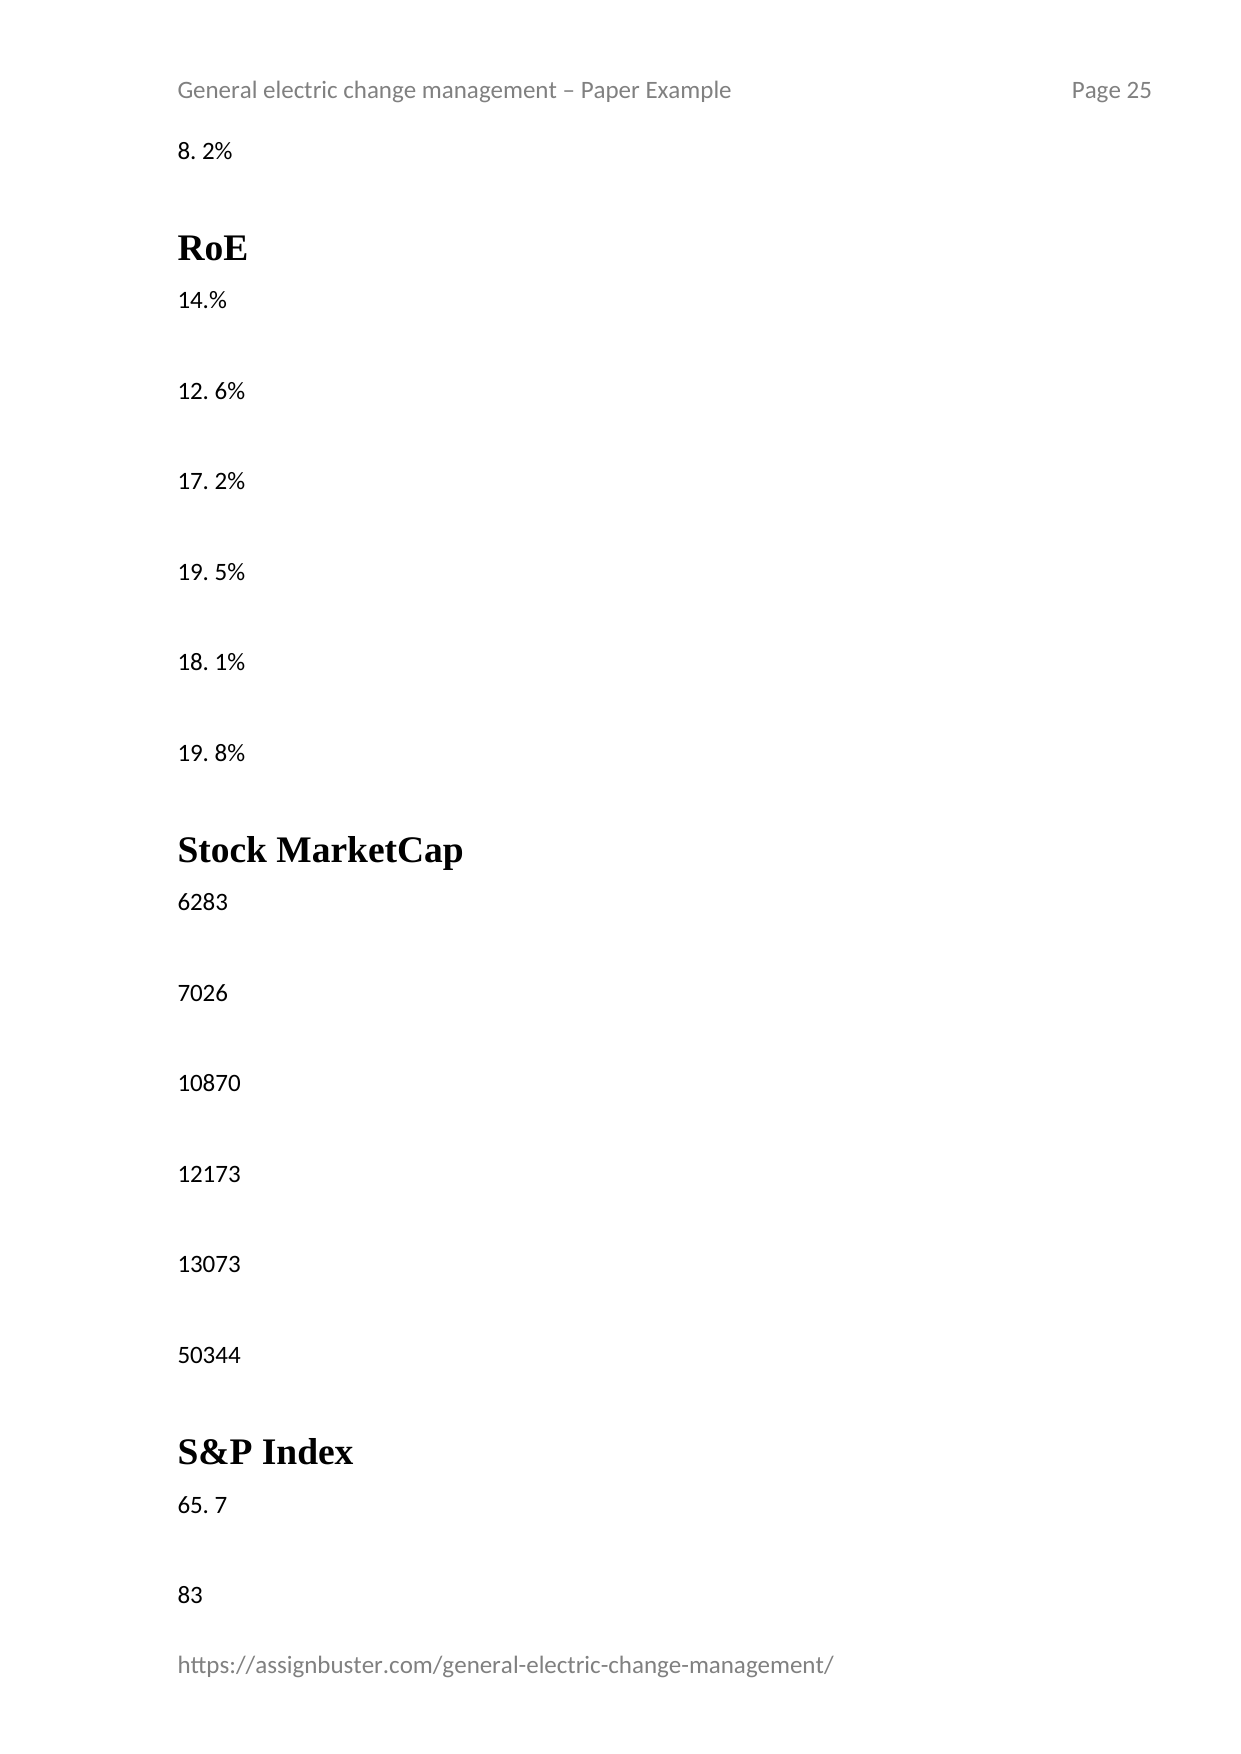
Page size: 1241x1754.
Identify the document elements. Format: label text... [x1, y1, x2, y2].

text 17. 2% [177, 465, 1152, 496]
text 18. 1% [177, 646, 1152, 677]
text 12. 6% [177, 375, 1152, 405]
text 13073 [177, 1249, 1152, 1279]
text 10870 [177, 1068, 1152, 1098]
text 19. 8% [177, 737, 1152, 767]
subtitle Stock MarketCap [177, 827, 1152, 871]
text 6283 [177, 887, 1152, 917]
text 7026 [177, 977, 1152, 1008]
text 8. 2% [177, 135, 1152, 165]
text 65. 7 [177, 1489, 1152, 1519]
text 19. 5% [177, 556, 1152, 586]
text 12173 [177, 1158, 1152, 1189]
subtitle RoE [177, 225, 1152, 268]
text 83 [177, 1579, 1152, 1610]
text 14.% [177, 284, 1152, 315]
subtitle S&P Index [177, 1430, 1152, 1473]
text 50344 [177, 1339, 1152, 1370]
